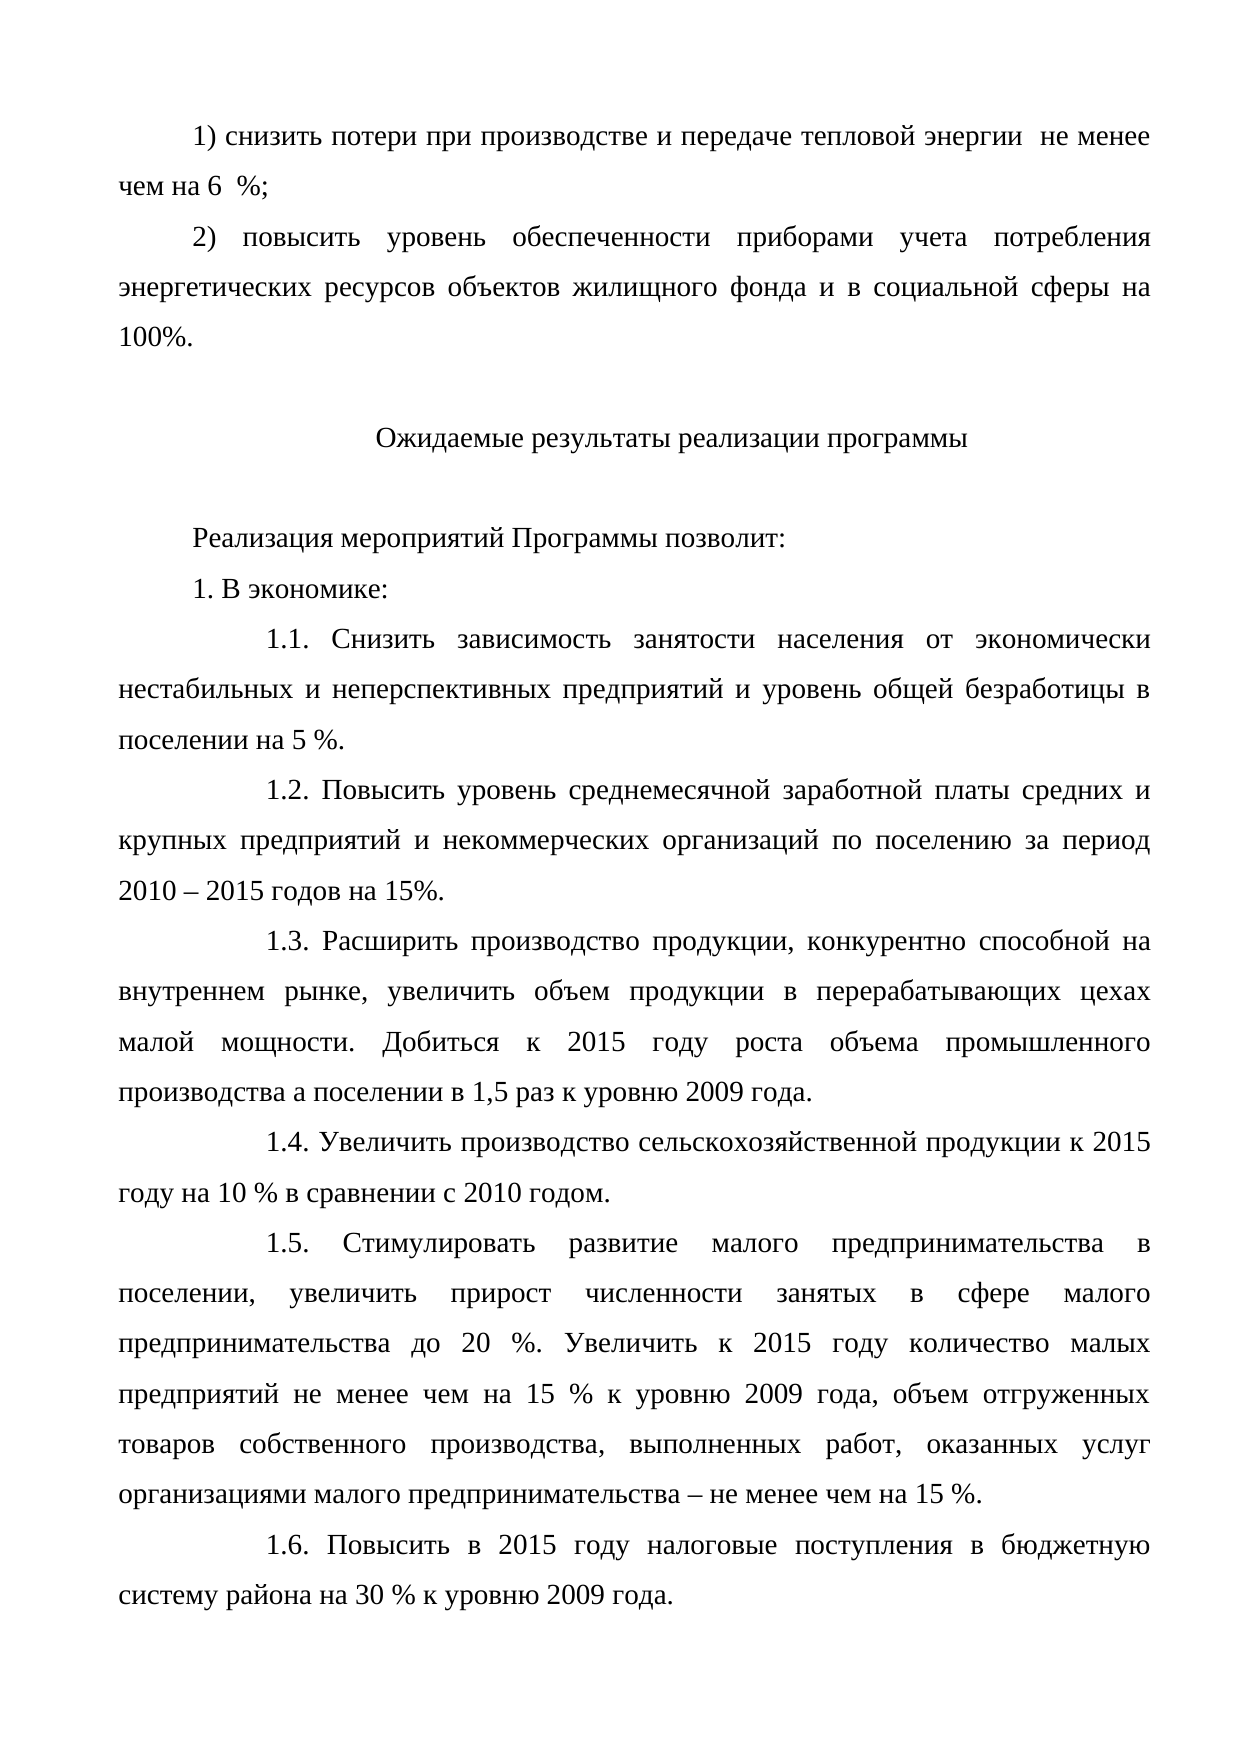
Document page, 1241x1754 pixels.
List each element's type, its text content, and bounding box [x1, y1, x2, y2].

text Ожидаемые результаты реализации программы [118, 420, 1152, 453]
text 1.4. Увеличить производство сельскохозяйственной продукции к 2015 году на 10 % в сравнении с 2010 годом. [118, 1124, 1152, 1208]
text 1.3. Расширить производство продукции, конкурентно способной на внутреннем рынке, увеличить объем продукции в перерабатывающих цехах малой мощности. Добиться к 2015 году роста объема промышленного производства а поселении в 1,5 раз к уровню 2009 года. [118, 923, 1152, 1108]
text 1) снизить потери при производстве и передаче тепловой энергии не менее чем на 6 %; [118, 118, 1152, 202]
text Реализация мероприятий Программы позволит: [118, 521, 1152, 554]
text 1.5. Стимулировать развитие малого предпринимательства в поселении, увеличить прирост численности занятых в сфере малого предпринимательства до 20 %. Увеличить к 2015 году количество малых предприятий не менее чем на 15 % к уровню 2009 года, объем отгруженных товаров собственного производства, выполненных работ, оказанных услуг организациями малого предпринимательства – не менее чем на 15 %. [118, 1225, 1152, 1510]
text 2) повысить уровень обеспеченности приборами учета потребления энергетических ресурсов объектов жилищного фонда и в социальной сферы на 100%. [118, 219, 1152, 353]
text 1.2. Повысить уровень среднемесячной заработной платы средних и крупных предприятий и некоммерческих организаций по поселению за период 2010 – 2015 годов на 15%. [118, 772, 1152, 906]
text 1.1. Снизить зависимость занятости населения от экономически нестабильных и неперспективных предприятий и уровень общей безработицы в поселении на 5 %. [118, 621, 1152, 755]
text 1. В экономике: [118, 571, 1152, 604]
text 1.6. Повысить в 2015 году налоговые поступления в бюджетную систему района на 30 % к уровню 2009 года. [118, 1527, 1152, 1611]
